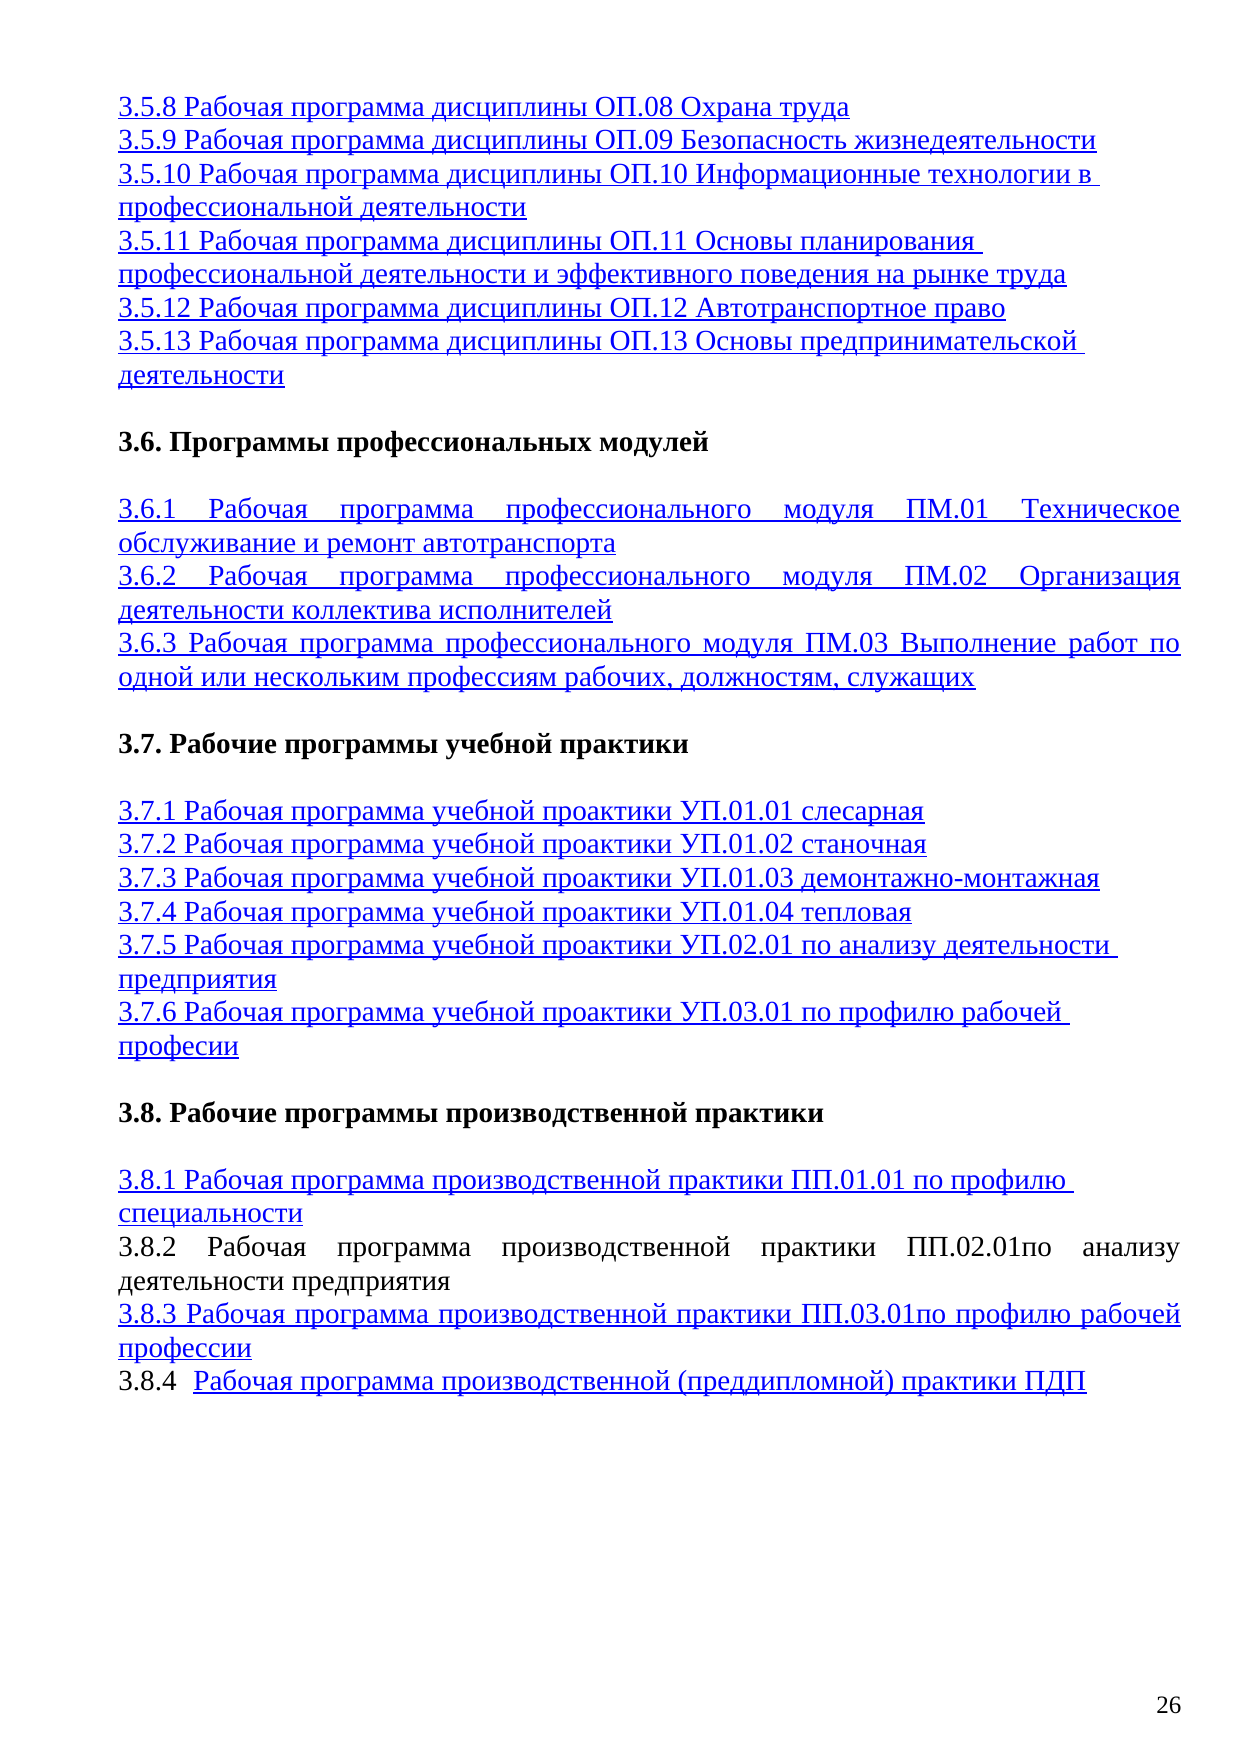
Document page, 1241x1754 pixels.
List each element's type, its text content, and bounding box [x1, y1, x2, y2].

text 3.8.3 Рабочая программа производственной практики ПП.03.01по профилю рабочей профессии [118, 1296, 1181, 1325]
text 3.7.2 Рабочая программа учебной проактики УП.01.02 станочная [118, 827, 1181, 860]
text 3.6.3 Рабочая программа профессионального модуля ПМ.03 Выполнение работ по одной или нескольким профессиям рабочих, должностям, служащих [118, 625, 1181, 654]
text 3.7. Рабочие программы учебной практики [118, 726, 1181, 759]
text 3.6.1 Рабочая программа профессионального модуля ПМ.01 Техническое обслуживание и ремонт автотранспорта [118, 522, 1181, 558]
text 3.7.1 Рабочая программа учебной проактики УП.01.01 слесарная [118, 793, 1181, 827]
text 3.5.11 Рабочая программа дисциплины ОП.11 Основы планирования профессиональной деятельности и эффективного поведения на рынке труда [118, 223, 1181, 290]
text 3.8.2 Рабочая программа производственной практики ПП.02.01по анализу деятельности предприятия [118, 1229, 1181, 1296]
text 3.6.3 Рабочая программа профессионального модуля ПМ.03 Выполнение работ по одной или нескольким профессиям рабочих, должностям, служащих [118, 656, 1181, 692]
text 3.7.3 Рабочая программа учебной проактики УП.01.03 демонтажно-монтажная [118, 860, 1181, 894]
text 3.8.1 Рабочая программа производственной практики ПП.01.01 по профилю [118, 1162, 1181, 1196]
text 3.6.2 Рабочая программа профессионального модуля ПМ.02 Организация деятельности коллектива исполнителей [118, 589, 1181, 625]
text 3.5.12 Рабочая программа дисциплины ОП.12 Автотранспортное право [118, 290, 1181, 323]
text 3.8. Рабочие программы производственной практики [118, 1095, 1181, 1128]
text 3.7.6 Рабочая программа учебной проактики УП.03.01 по профилю рабочей професии [118, 994, 1181, 1061]
text 3.8.3 Рабочая программа производственной практики ПП.03.01по профилю рабочей профессии [118, 1327, 1181, 1363]
text специальности [118, 1196, 1181, 1229]
text 3.6. Программы профессиональных модулей [118, 424, 1181, 458]
list Рабочая программа производственной (преддипломной) практики ПДП [118, 1363, 1181, 1397]
text 3.5.13 Рабочая программа дисциплины ОП.13 Основы предпринимательской деятельности [118, 323, 1181, 391]
text 3.7.5 Рабочая программа учебной проактики УП.02.01 по анализу деятельности предприятия [118, 927, 1181, 994]
text 3.5.8 Рабочая программа дисциплины ОП.08 Охрана труда [118, 89, 1181, 122]
text 3.6.1 Рабочая программа профессионального модуля ПМ.01 Техническое обслуживание и ремонт автотранспорта [118, 491, 1181, 520]
text 3.5.9 Рабочая программа дисциплины ОП.09 Безопасность жизнедеятельности [118, 122, 1181, 156]
text 3.6.2 Рабочая программа профессионального модуля ПМ.02 Организация деятельности коллектива исполнителей [118, 558, 1181, 587]
text 3.5.10 Рабочая программа дисциплины ОП.10 Информационные технологии в профессиональной деятельности [118, 156, 1181, 223]
text 3.7.4 Рабочая программа учебной проактики УП.01.04 тепловая [118, 894, 1181, 927]
